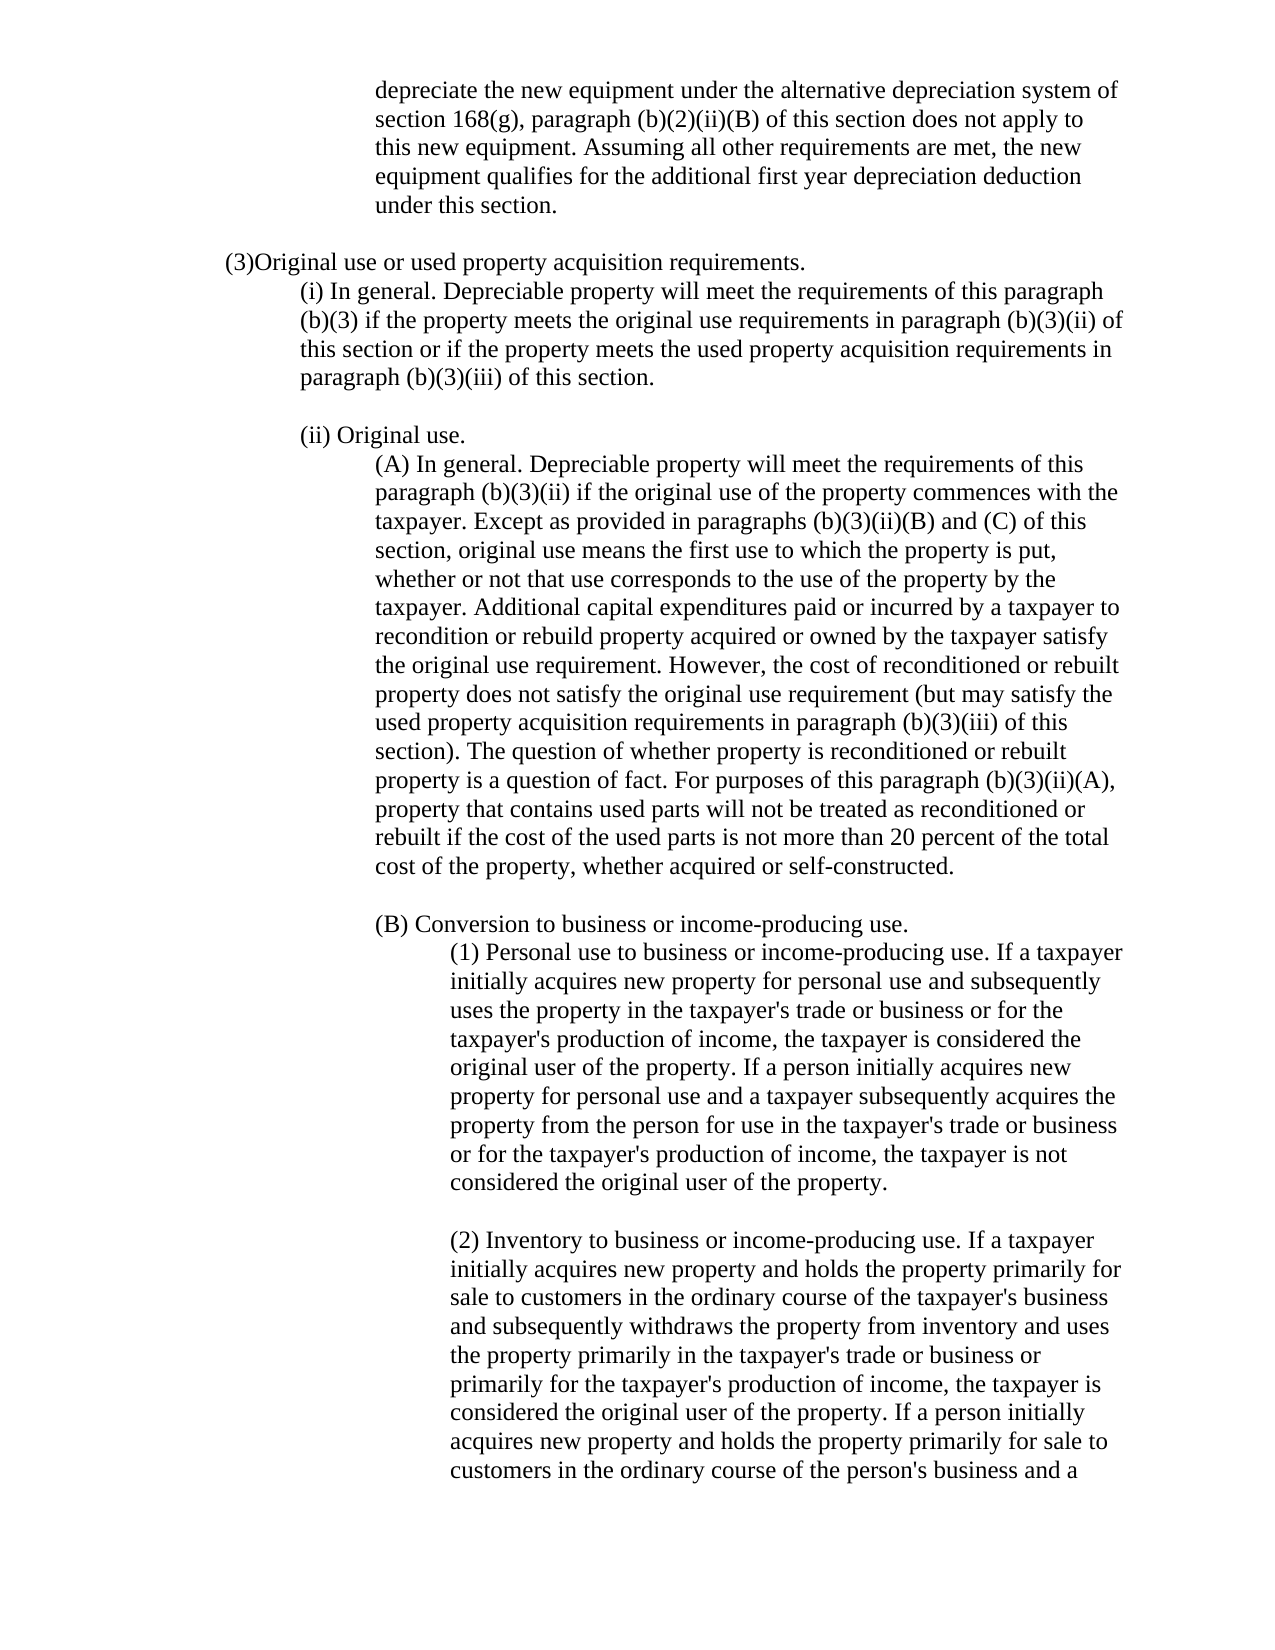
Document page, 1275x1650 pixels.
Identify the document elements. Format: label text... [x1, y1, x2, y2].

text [375, 75, 1125, 219]
text (A) In general. Depreciable property will meet the requirements of this paragraph (b)(3)(ii) if the original use of the property commences with the taxpayer. Except as provided in paragraphs (b)(3)(ii)(B) and (C) of this section, original use means the first use to which the property is put, whether or not that use corresponds to the use of the property by the taxpayer. Additional capital expenditures paid or incurred by a taxpayer to recondition or rebuild property acquired or owned by the taxpayer satisfy the original use requirement. However, the cost of reconditioned or rebuilt property does not satisfy the original use requirement (but may satisfy the used property acquisition requirements in paragraph (b)(3)(iii) of this section). The question of whether property is reconditioned or rebuilt property is a question of fact. For purposes of this paragraph (b)(3)(ii)(A), property that contains used parts will not be treated as reconditioned or rebuilt if the cost of the used parts is not more than 20 percent of the total cost of the property, whether acquired or self-constructed. [375, 449, 1125, 880]
text (1) Personal use to business or income-producing use. If a taxpayer initially acquires new property for personal use and subsequently uses the property in the taxpayer's trade or business or for the taxpayer's production of income, the taxpayer is considered the original user of the property. If a person initially acquires new property for personal use and a taxpayer subsequently acquires the property from the person for use in the taxpayer's trade or business or for the taxpayer's production of income, the taxpayer is not considered the original user of the property. [450, 937, 1125, 1196]
text (B) Conversion to business or income-producing use. [375, 909, 1125, 937]
text (3)Original use or used property acquisition requirements. [150, 247, 1125, 276]
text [450, 1225, 1125, 1484]
text (i) In general. Depreciable property will meet the requirements of this paragraph (b)(3) if the property meets the original use requirements in paragraph (b)(3)(ii) of this section or if the property meets the used property acquisition requirements in paragraph (b)(3)(iii) of this section. [300, 276, 1125, 391]
text (ii) Original use. [300, 420, 1125, 449]
